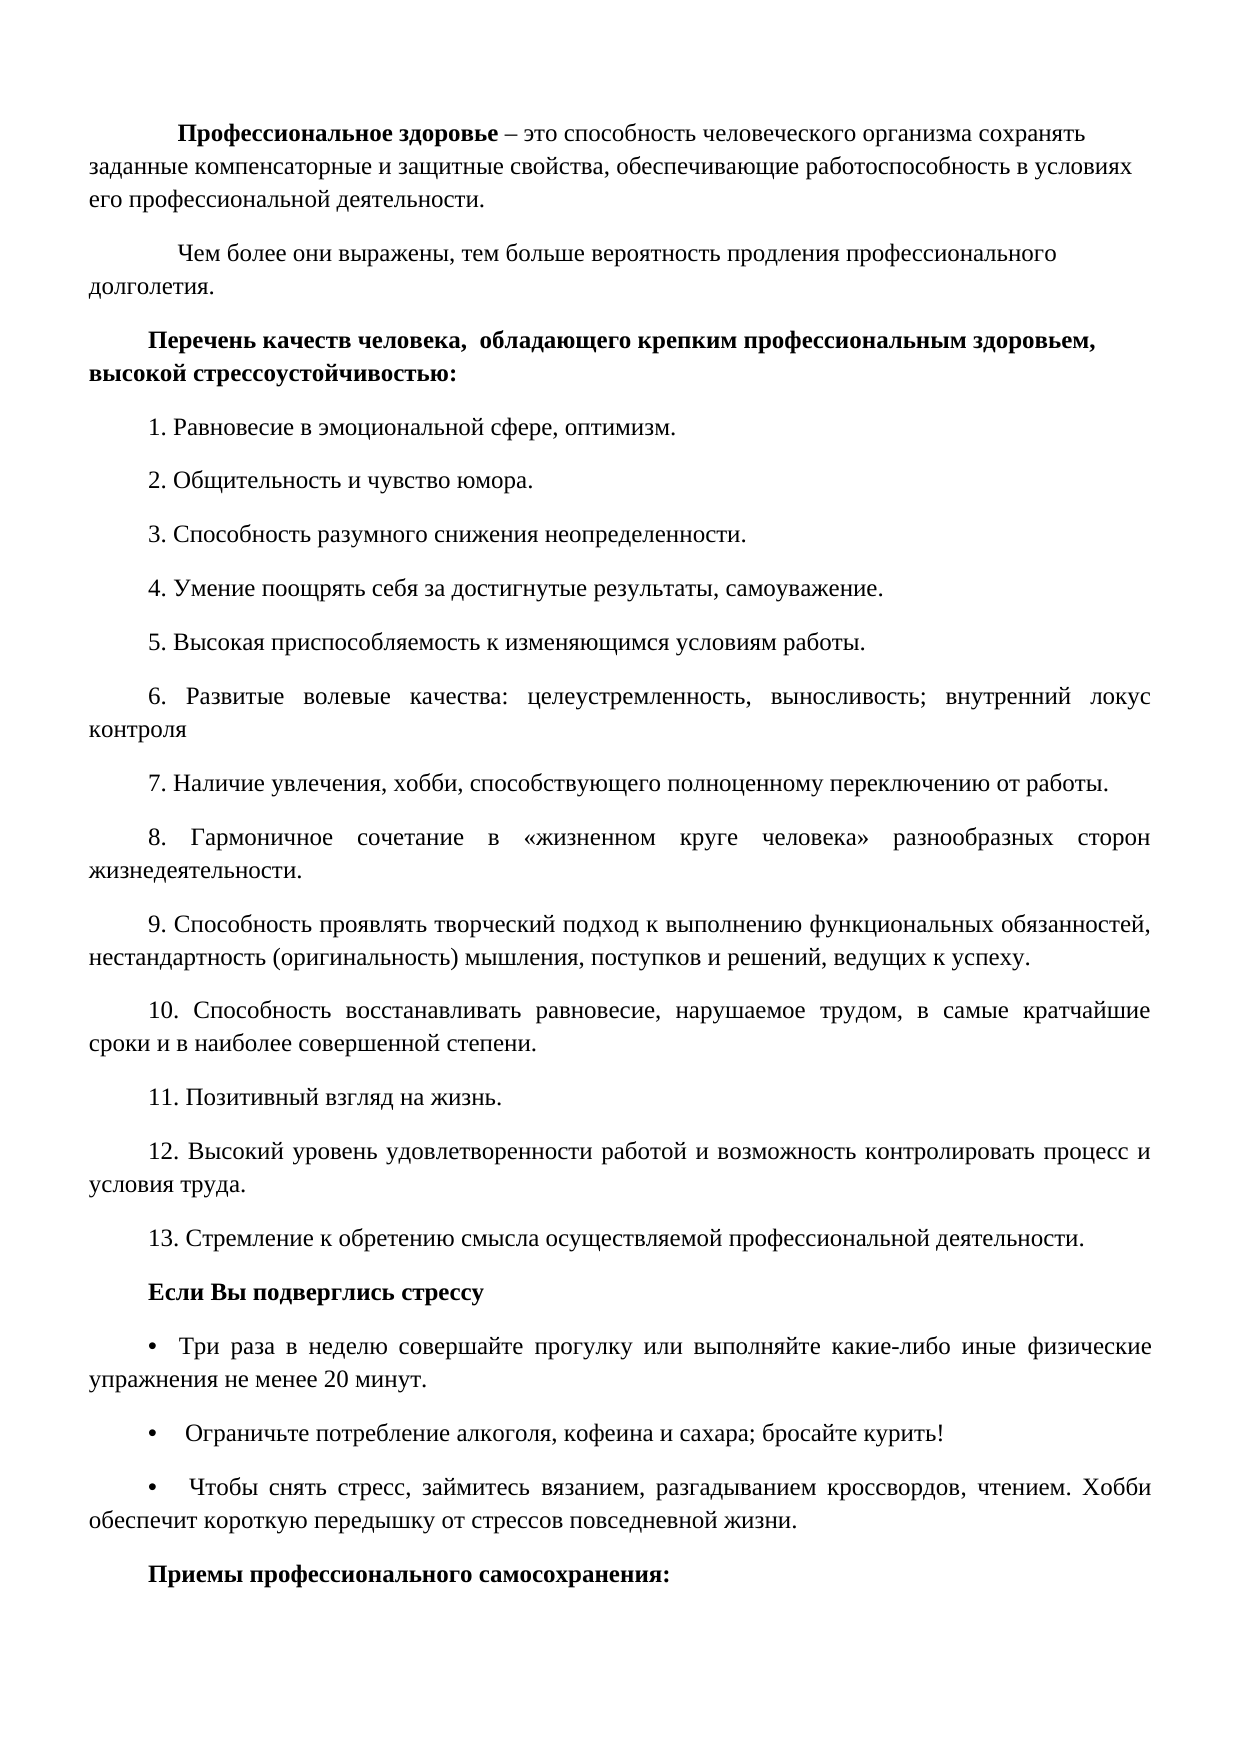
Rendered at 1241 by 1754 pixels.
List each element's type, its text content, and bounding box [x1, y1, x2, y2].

text 2. Общительность и чувство юмора. [89, 466, 1152, 494]
text 9. Способность проявлять творческий подход к выполнению функциональных обязанностей, нестандартность (оригинальность) мышления, поступков и решений, ведущих к успеху. [89, 909, 1152, 970]
text 1. Равновесие в эмоциональной сфере, оптимизм. [89, 412, 1152, 441]
text Если Вы подверглись стрессу [89, 1277, 1152, 1306]
text 6. Развитые волевые качества: целеустремленность, выносливость; внутренний локус контроля [89, 681, 1152, 743]
text 5. Высокая приспособляемость к изменяющимся условиям работы. [89, 627, 1152, 656]
text 4. Умение поощрять себя за достигнутые результаты, самоуважение. [89, 573, 1152, 602]
text Перечень качеств человека, обладающего крепким профессиональным здоровьем, высокой стрессоустойчивостью: [89, 325, 1152, 387]
text Приемы профессионального самосохранения: [89, 1559, 1152, 1587]
text Профессиональное здоровье – это способность человеческого организма сохранять заданные компенсаторные и защитные свойства, обеспечивающие работоспособность в условиях его профессиональной деятельности. [89, 118, 1152, 213]
text 8. Гармоничное сочетание в «жизненном круге человека» разнообразных сторон жизнедеятельности. [89, 822, 1152, 883]
list Чтобы снять стресс, займитесь вязанием, разгадыванием кроссвордов, чтением. Хобби обеспечит короткую передышку от стрессов повседневной жизни. [89, 1472, 1152, 1534]
text 10. Способность восстанавливать равновесие, нарушаемое трудом, в самые кратчайшие сроки и в наиболее совершенной степени. [89, 996, 1152, 1057]
text 11. Позитивный взгляд на жизнь. [89, 1082, 1152, 1111]
text Чем более они выражены, тем больше вероятность продления профессионального долголетия. [89, 238, 1152, 300]
text 12. Высокий уровень удовлетворенности работой и возможность контролировать процесс и условия труда. [89, 1136, 1152, 1198]
list Три раза в неделю совершайте прогулку или выполняйте какие-либо иные физические упражнения не менее 20 минут. [89, 1331, 1152, 1393]
list Ограничьте потребление алкоголя, кофеина и сахара; бросайте курить! [89, 1418, 1152, 1447]
text 13. Стремление к обретению смысла осуществляемой профессиональной деятельности. [89, 1223, 1152, 1252]
text 3. Способность разумного снижения неопределенности. [89, 519, 1152, 548]
text 7. Наличие увлечения, хобби, способствующего полноценному переключению от работы. [89, 768, 1152, 797]
